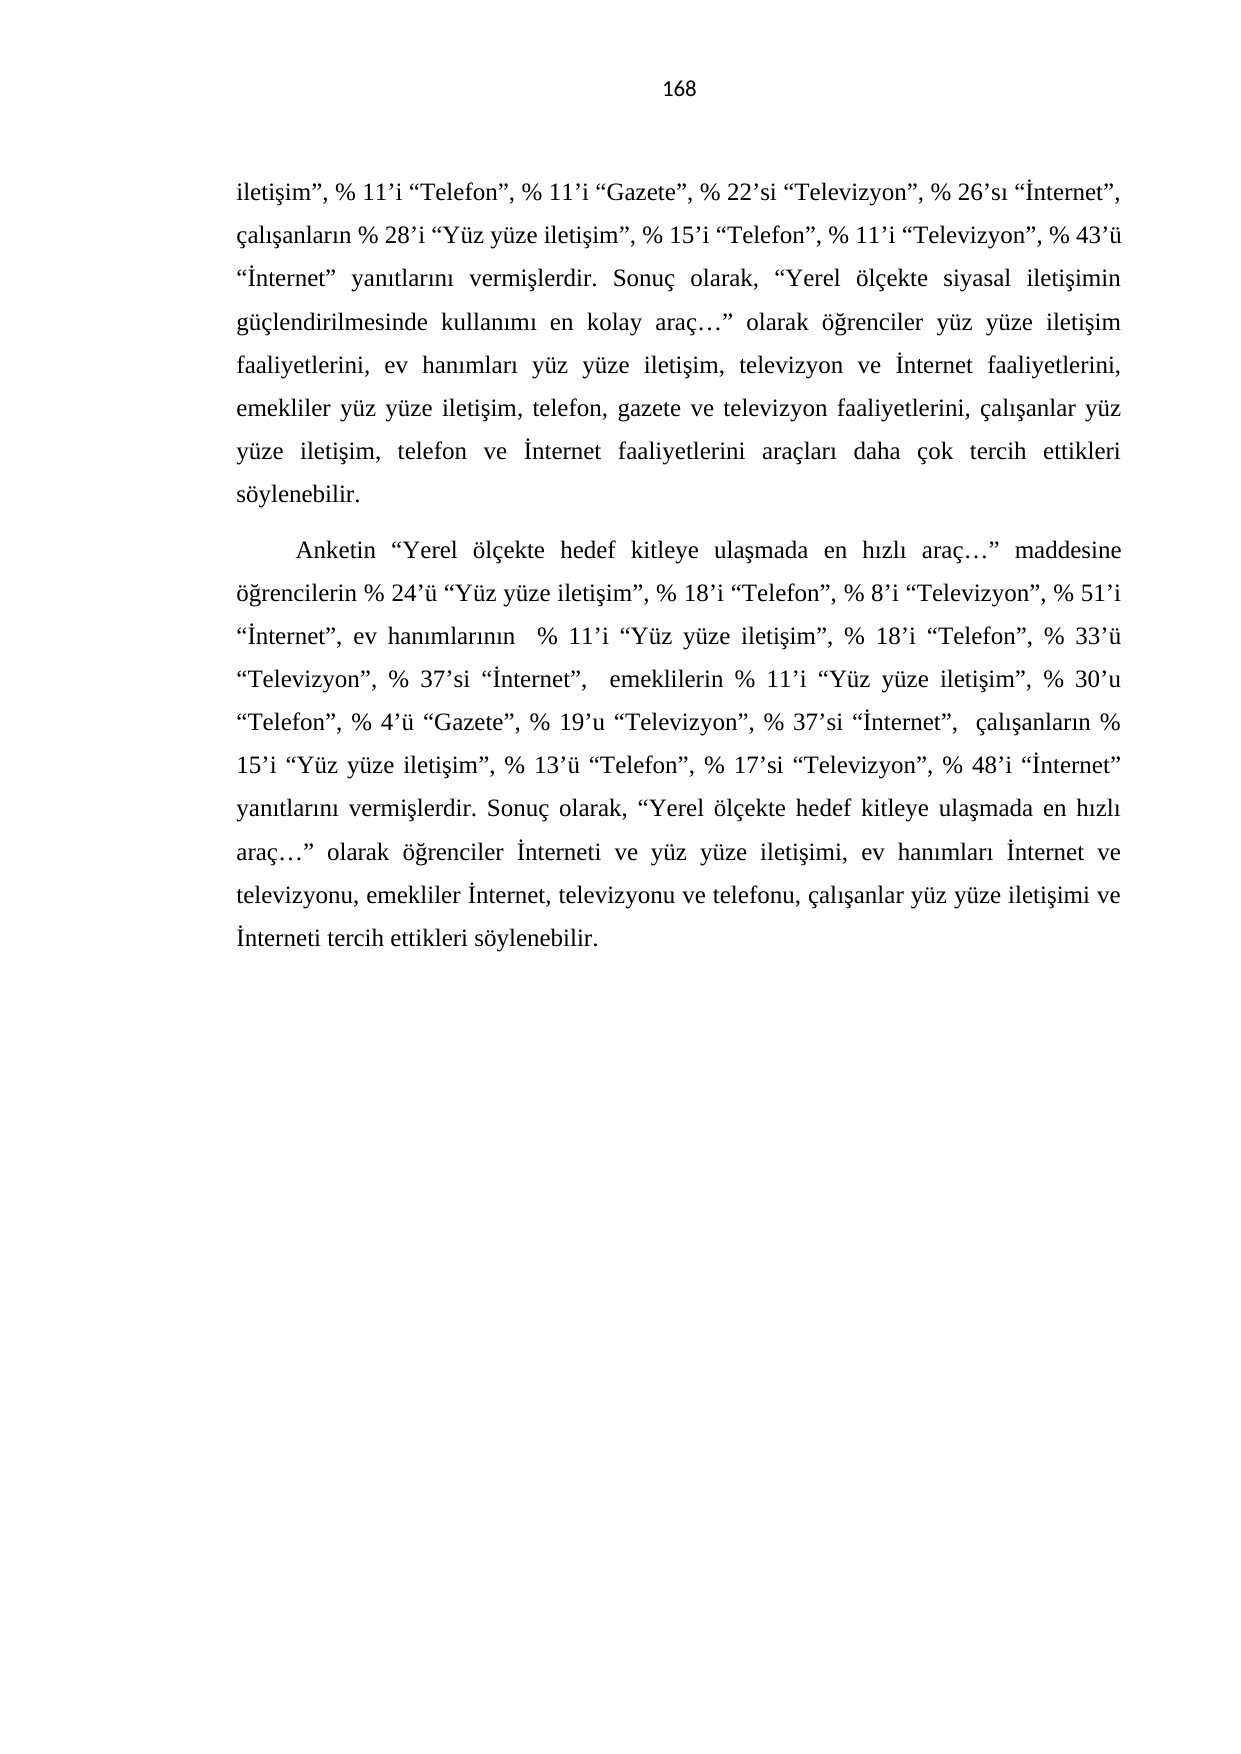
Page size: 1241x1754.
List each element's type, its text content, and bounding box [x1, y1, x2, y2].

text Anketin “Yerel ölçekte hedef kitleye ulaşmada en hızlı araç…” maddesine öğrencilerin % 24’ü “Yüz yüze iletişim”, % 18’i “Telefon”, % 8’i “Televizyon”, % 51’i “İnternet”, ev hanımlarının % 11’i “Yüz yüze iletişim”, % 18’i “Telefon”, % 33’ü “Televizyon”, % 37’si “İnternet”, emeklilerin % 11’i “Yüz yüze iletişim”, % 30’u “Telefon”, % 4’ü “Gazete”, % 19’u “Televizyon”, % 37’si “İnternet”, çalışanların % 15’i “Yüz yüze iletişim”, % 13’ü “Telefon”, % 17’si “Televizyon”, % 48’i “İnternet” yanıtlarını vermişlerdir. Sonuç olarak, “Yerel ölçekte hedef kitleye ulaşmada en hızlı araç…” olarak öğrenciler İnterneti ve yüz yüze iletişimi, ev hanımları İnternet ve televizyonu, emekliler İnternet, televizyonu ve telefonu, çalışanlar yüz yüze iletişimi ve İnterneti tercih ettikleri söylenebilir. [236, 535, 1122, 952]
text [236, 177, 1122, 508]
